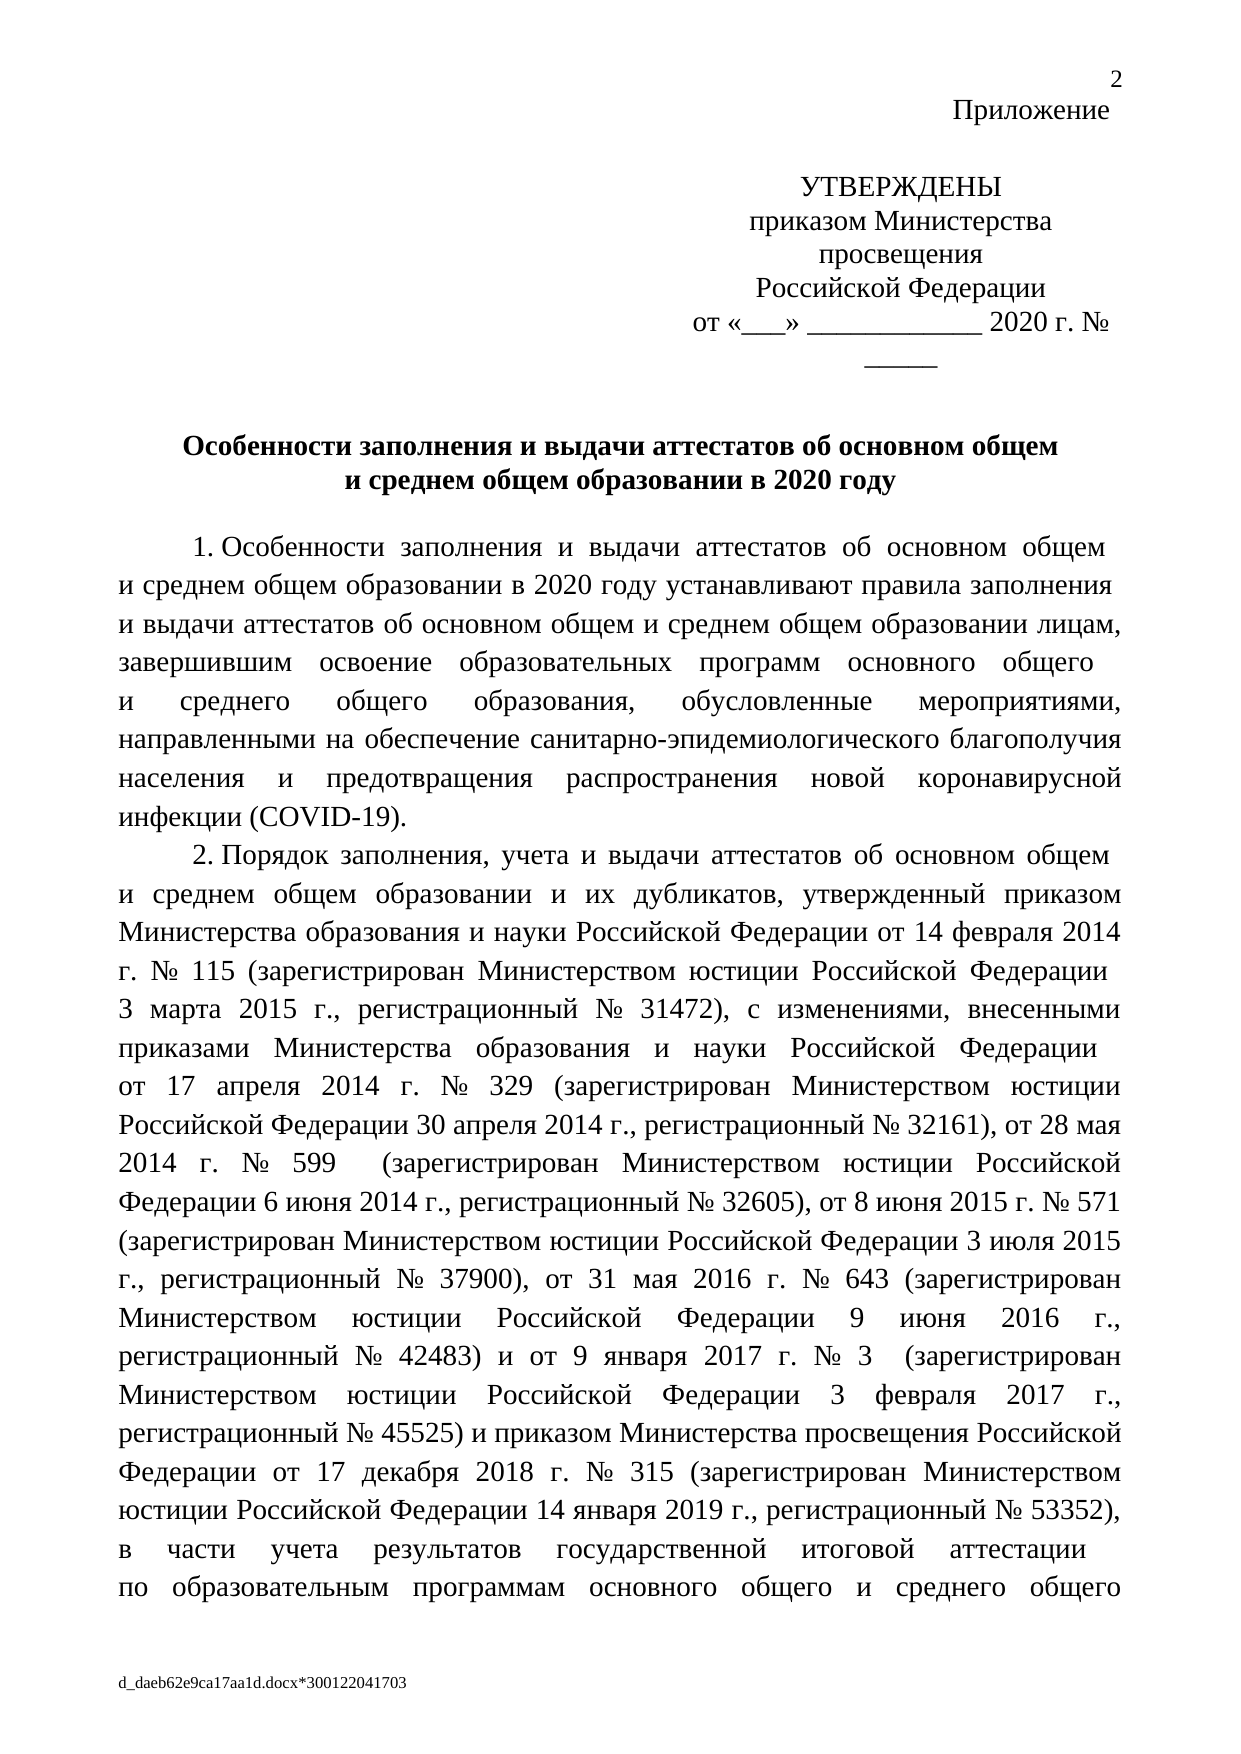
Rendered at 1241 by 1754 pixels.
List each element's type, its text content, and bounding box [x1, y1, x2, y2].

text УТВЕРЖДЕНЫ [679, 169, 1122, 203]
text приказом Министерства просвещения [679, 203, 1122, 270]
text Особенности заполнения и выдачи аттестатов об основном общем [118, 428, 1122, 462]
text и среднем общем образовании в 2020 году [118, 462, 1122, 495]
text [118, 837, 1122, 1603]
text Приложение [679, 92, 1122, 126]
text от «___» ____________ 2020 г. № _____ [679, 304, 1122, 371]
text 1. Особенности заполнения и выдачи аттестатов об основном общем и среднем общем образовании в 2020 году устанавливают правила заполнения и выдачи аттестатов об основном общем и среднем общем образовании лицам, завершившим освоение образовательных программ основного общего и среднего общего образования, обусловленные мероприятиями, направленными на обеспечение санитарно-эпидемиологического благополучия населения и предотвращения распространения новой коронавирусной инфекции (COVID-19). [118, 529, 1122, 832]
text Российской Федерации [679, 270, 1122, 304]
